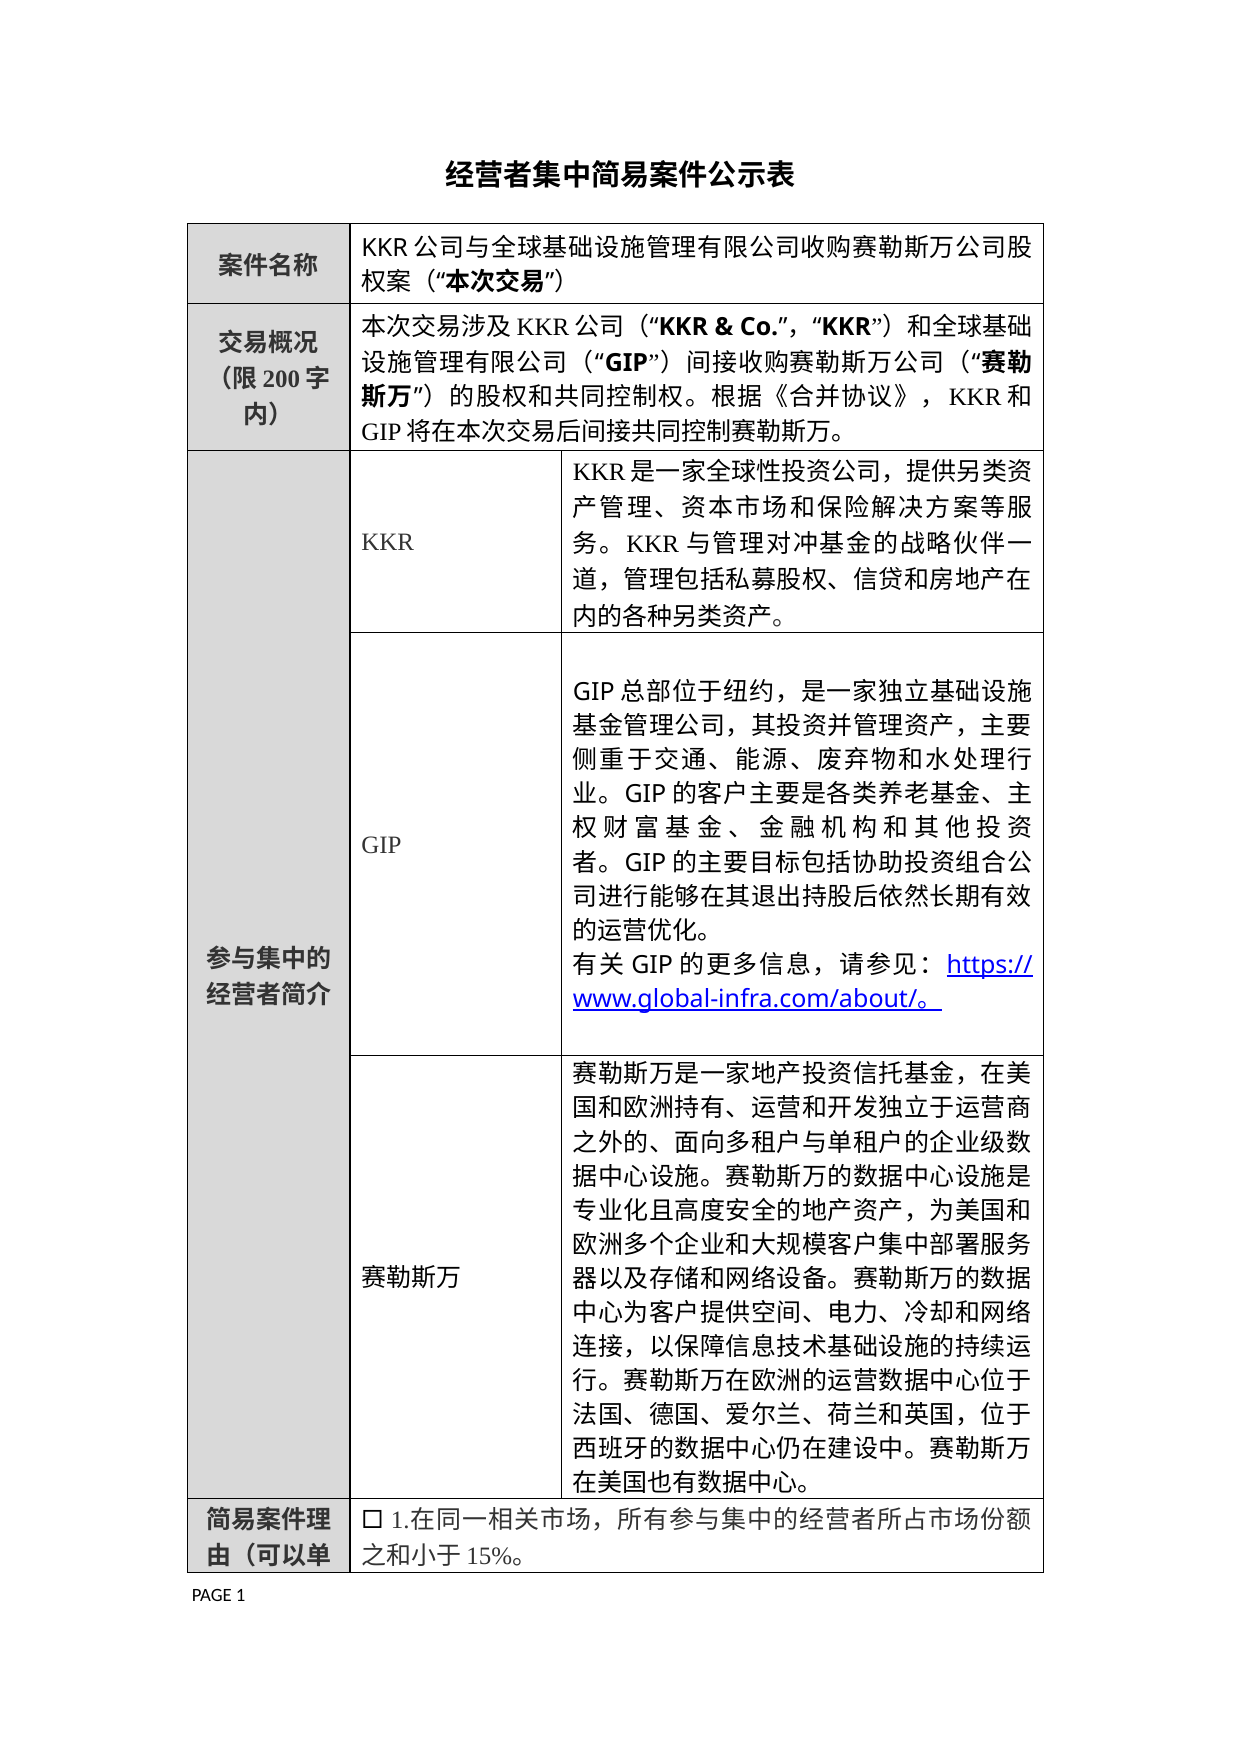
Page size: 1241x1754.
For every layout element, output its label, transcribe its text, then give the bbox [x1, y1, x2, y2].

text 经营者集中简易案件公示表 [187, 152, 1053, 194]
table_cell KKR是一家全球性投资公司，提供另类资产管理、资本市场和保险解决方案等服务。KKR与管理对冲基金的战略伙伴一道，管理包括私募股权、信贷和房地产在内的各种另类资产。 [562, 451, 1043, 632]
table_cell 本次交易涉及KKR公司（“KKR & Co.”，“KKR”）和全球基础设施管理有限公司（“GIP”）间接收购赛勒斯万公司（“赛勒斯万”）的股权和共同控制权。根据《合并协议》，KKR和GIP将在本次交易后间接共同控制赛勒斯万。 [351, 304, 1043, 450]
table_cell 简易案件理由（可以单选，也可以多选） [188, 1499, 349, 1572]
table_cell 1.在同一相关市场，所有参与集中的经营者所占市场份额之和小于15%。 [351, 1499, 1043, 1572]
table_cell GIP [351, 633, 561, 1055]
table_cell 交易概况 （限200字内） [188, 304, 349, 450]
table_cell KKR [351, 451, 561, 632]
table_cell 赛勒斯万 [351, 1056, 561, 1498]
table_cell 参与集中的 经营者简介 [188, 451, 349, 1498]
table_cell 赛勒斯万是一家地产投资信托基金，在美国和欧洲持有、运营和开发独立于运营商之外的、面向多租户与单租户的企业级数据中心设施。赛勒斯万的数据中心设施是专业化且高度安全的地产资产，为美国和欧洲多个企业和大规模客户集中部署服务器以及存储和网络设备。赛勒斯万的数据中心为客户提供空间、电力、冷却和网络连接，以保障信息技术基础设施的持续运行。赛勒斯万在欧洲的运营数据中心位于法国、德国、爱尔兰、荷兰和英国，位于西班牙的数据中心仍在建设中。赛勒斯万在美国也有数据中心。 [562, 1056, 1043, 1498]
table_header 案件名称 [188, 224, 349, 303]
table_cell GIP总部位于纽约，是一家独立基础设施基金管理公司，其投资并管理资产，主要侧重于交通、能源、废弃物和水处理行业。GIP的客户主要是各类养老基金、主权财富基金、金融机构和其他投资者。GIP的主要目标包括协助投资组合公司进行能够在其退出持股后依然长期有效的运营优化。 有关GIP的更多信息，请参见：https://www.global-infra.com/about/。 [562, 633, 1043, 1055]
table_header KKR公司与全球基础设施管理有限公司收购赛勒斯万公司股权案（“本次交易”） [351, 224, 1043, 303]
